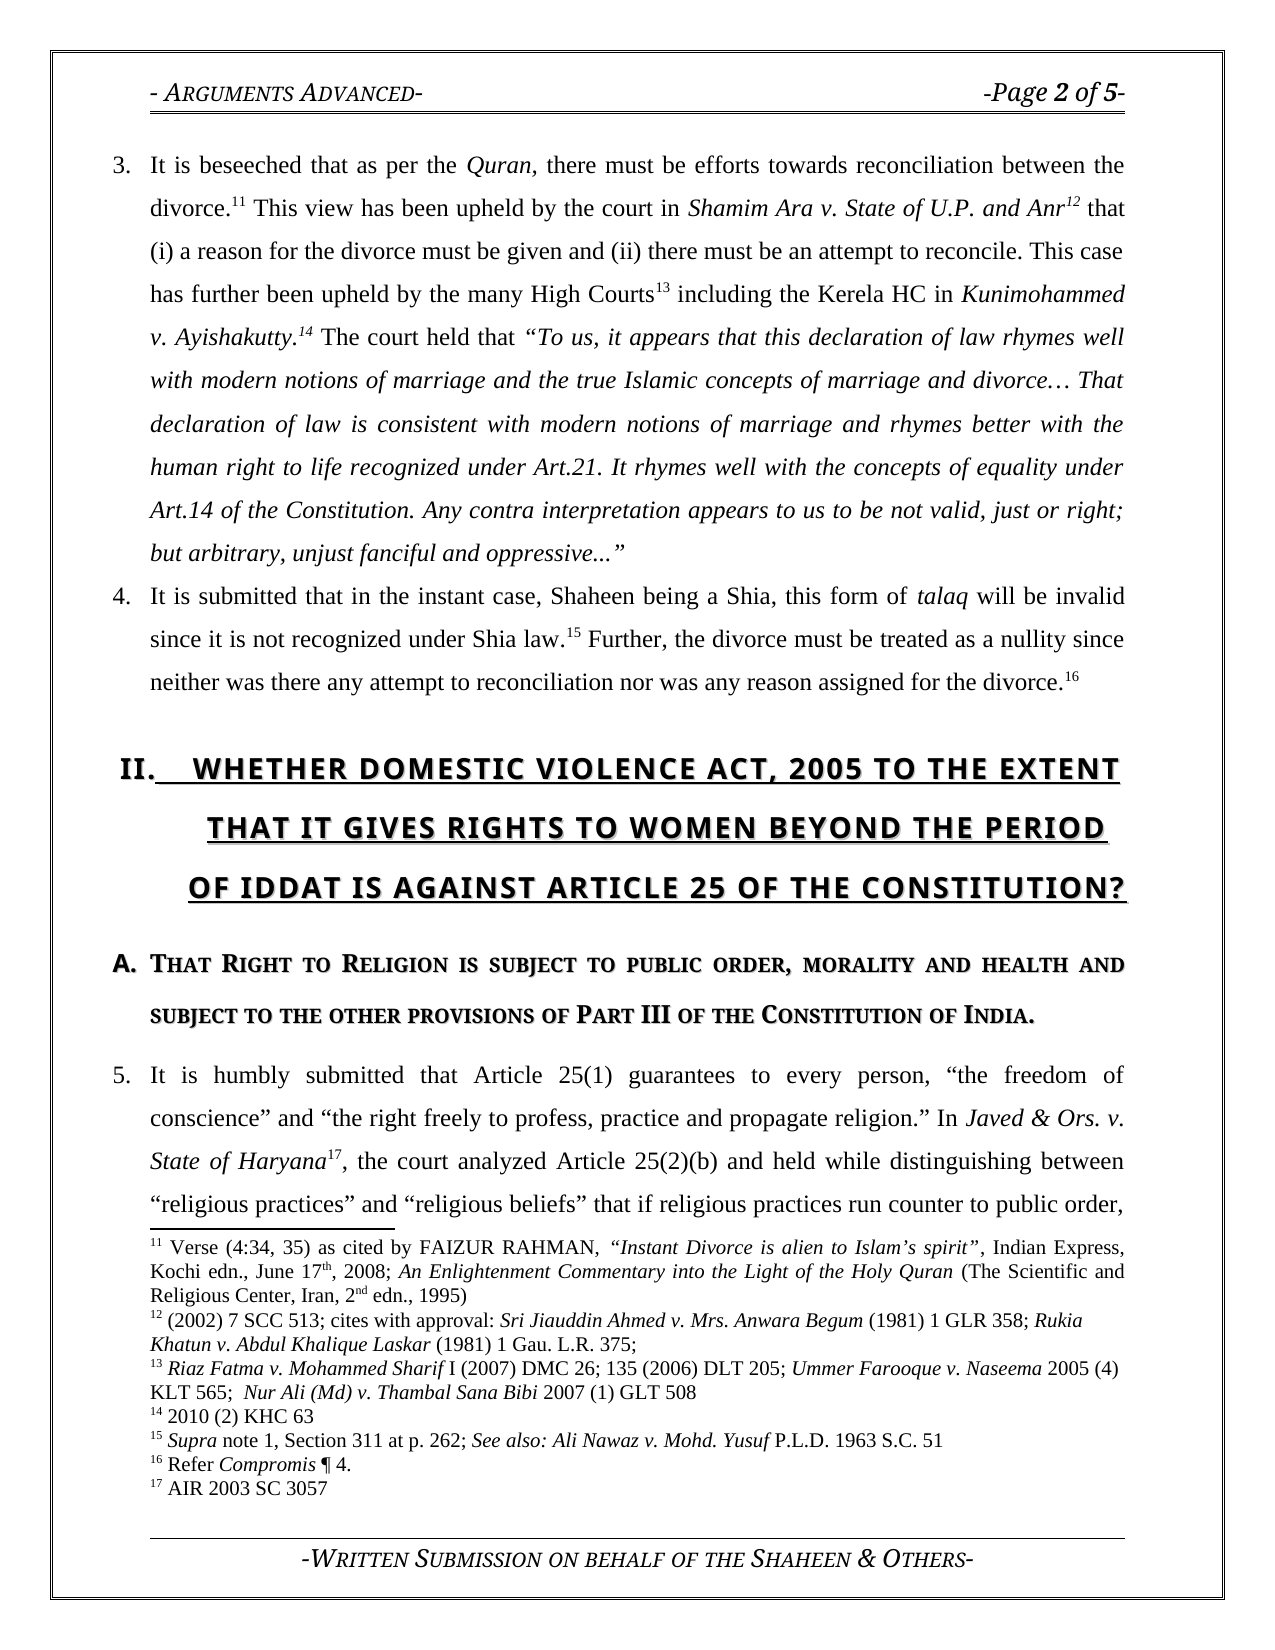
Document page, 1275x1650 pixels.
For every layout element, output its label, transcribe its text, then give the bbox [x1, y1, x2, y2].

list It is beseeched that as per the Quran, there must be efforts towards reconciliation between the divorce. This view has been upheld by the court in Shamim Ara v. State of U.P. and Anr that (i) a reason for the divorce must be given and (ii) there must be an attempt to reconcile. This case has further been upheld by the many High Courts including the Kerela HC in Kunimohammed v. Ayishakutty. The court held that “To us, it appears that this declaration of law rhymes well with modern notions of marriage and the true Islamic concepts of marriage and divorce… That declaration of law is consistent with modern notions of marriage and rhymes better with the human right to life recognized under Art.21. It rhymes well with the concepts of equality under Art.14 of the Constitution. Any contra interpretation appears to us to be not valid, just or right; but arbitrary, unjust fanciful and oppressive...” [112, 150, 1125, 567]
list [112, 1060, 1125, 1218]
list It is submitted that in the instant case, Shaheen being a Shia, this form of talaq will be invalid since it is not recognized under Shia law. Further, the divorce must be treated as a nullity since neither was there any attempt to reconciliation nor was any reason assigned for the divorce. [112, 581, 1125, 696]
subtitle WHETHER DOMESTIC VIOLENCE ACT, 2005 TO THE EXTENT THAT IT GIVES RIGHTS TO WOMEN BEYOND THE PERIOD OF IDDAT IS AGAINST ARTICLE 25 OF THE CONSTITUTION? [150, 748, 1125, 907]
subtitle That Right to Religion is subject to public order, morality and health and subject to the other provisions of Part III of the Constitution of India. [112, 945, 1125, 1030]
